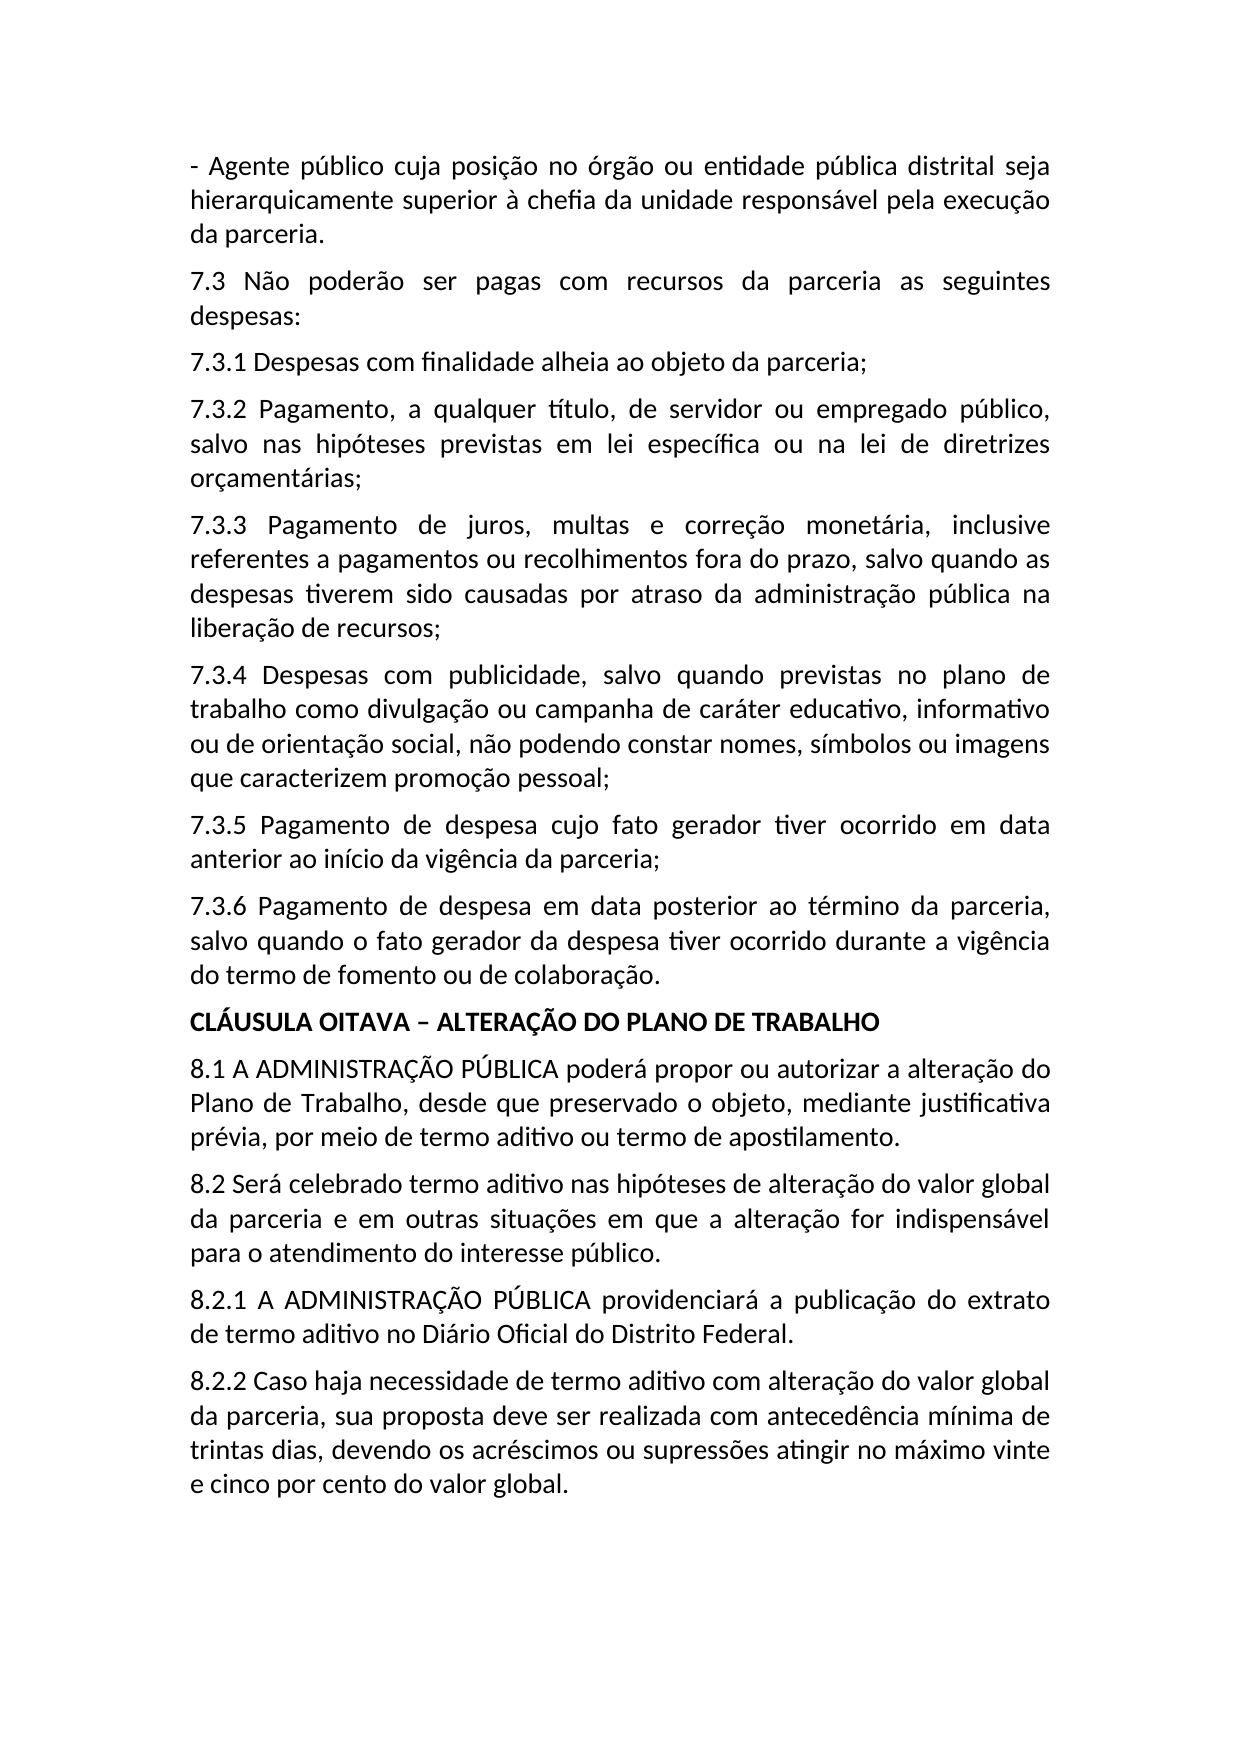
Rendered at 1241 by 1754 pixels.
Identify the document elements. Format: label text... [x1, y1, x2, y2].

text 8.2.2 Caso haja necessidade de termo aditivo com alteração do valor global da parceria, sua proposta deve ser realizada com antecedência mínima de trintas dias, devendo os acréscimos ou supressões atingir no máximo vinte e cinco por cento do valor global. [190, 1363, 1051, 1501]
text 7.3.3 Pagamento de juros, multas e correção monetária, inclusive referentes a pagamentos ou recolhimentos fora do prazo, salvo quando as despesas tiverem sido causadas por atraso da administração pública na liberação de recursos; [190, 507, 1051, 644]
text 8.1 A ADMINISTRAÇÃO PÚBLICA poderá propor ou autorizar a alteração do Plano de Trabalho, desde que preservado o objeto, mediante justificativa prévia, por meio de termo aditivo ou termo de apostilamento. [190, 1051, 1051, 1154]
text 8.2.1 A ADMINISTRAÇÃO PÚBLICA providenciará a publicação do extrato de termo aditivo no Diário Oficial do Distrito Federal. [190, 1282, 1051, 1351]
text 7.3 Não poderão ser pagas com recursos da parceria as seguintes despesas: [190, 263, 1051, 332]
text CLÁUSULA OITAVA – ALTERAÇÃO DO PLANO DE TRABALHO [190, 1004, 1051, 1038]
text 7.3.5 Pagamento de despesa cujo fato gerador tiver ocorrido em data anterior ao início da vigência da parceria; [190, 807, 1051, 876]
text 7.3.6 Pagamento de despesa em data posterior ao término da parceria, salvo quando o fato gerador da despesa tiver ocorrido durante a vigência do termo de fomento ou de colaboração. [190, 888, 1051, 991]
text 7.3.4 Despesas com publicidade, salvo quando previstas no plano de trabalho como divulgação ou campanha de caráter educativo, informativo ou de orientação social, não podendo constar nomes, símbolos ou imagens que caracterizem promoção pessoal; [190, 657, 1051, 794]
text 7.3.2 Pagamento, a qualquer título, de servidor ou empregado público, salvo nas hipóteses previstas em lei específica ou na lei de diretrizes orçamentárias; [190, 391, 1051, 494]
text 8.2 Será celebrado termo aditivo nas hipóteses de alteração do valor global da parceria e em outras situações em que a alteração for indispensável para o atendimento do interesse público. [190, 1166, 1051, 1269]
text 7.3.1 Despesas com finalidade alheia ao objeto da parceria; [190, 344, 1051, 379]
text - Agente público cuja posição no órgão ou entidade pública distrital seja hierarquicamente superior à chefia da unidade responsável pela execução da parceria. [190, 148, 1051, 251]
